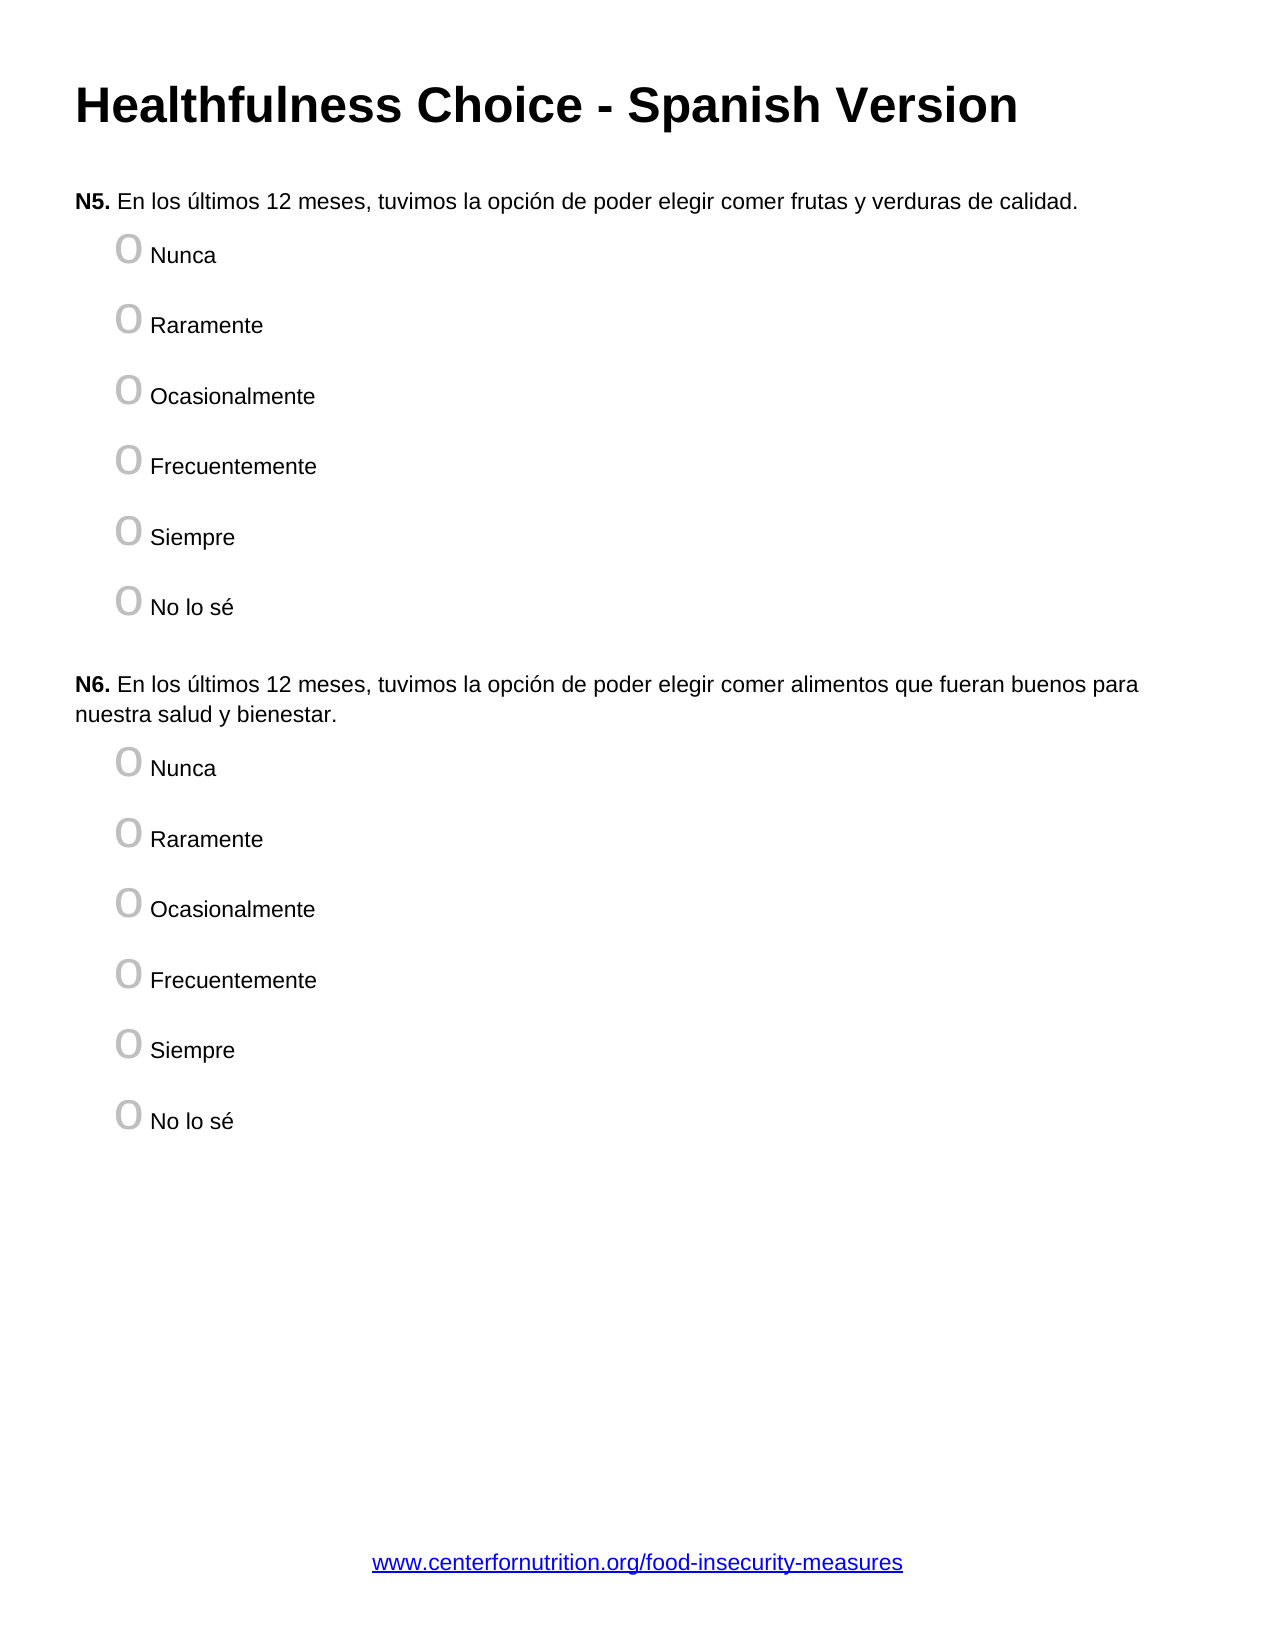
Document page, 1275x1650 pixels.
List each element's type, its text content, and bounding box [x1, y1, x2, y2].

list Ocasionalmente [112, 873, 1200, 934]
list Siempre [112, 1014, 1200, 1075]
text N5. En los últimos 12 meses, tuvimos la opción de poder elegir comer frutas y verduras de calidad. [75, 188, 1200, 214]
list Nunca [112, 218, 1200, 279]
list No lo sé [112, 1084, 1200, 1146]
list Frecuentemente [112, 429, 1200, 491]
list Siempre [112, 500, 1200, 561]
list Nunca [112, 732, 1200, 793]
list Frecuentemente [112, 943, 1200, 1004]
list Raramente [112, 288, 1200, 350]
list Raramente [112, 802, 1200, 863]
list Ocasionalmente [112, 359, 1200, 420]
text N6. En los últimos 12 meses, tuvimos la opción de poder elegir comer alimentos que fueran buenos para nuestra salud y bienestar. [75, 671, 1200, 728]
list No lo sé [112, 571, 1200, 632]
text Healthfulness Choice - Spanish Version [75, 75, 1200, 132]
